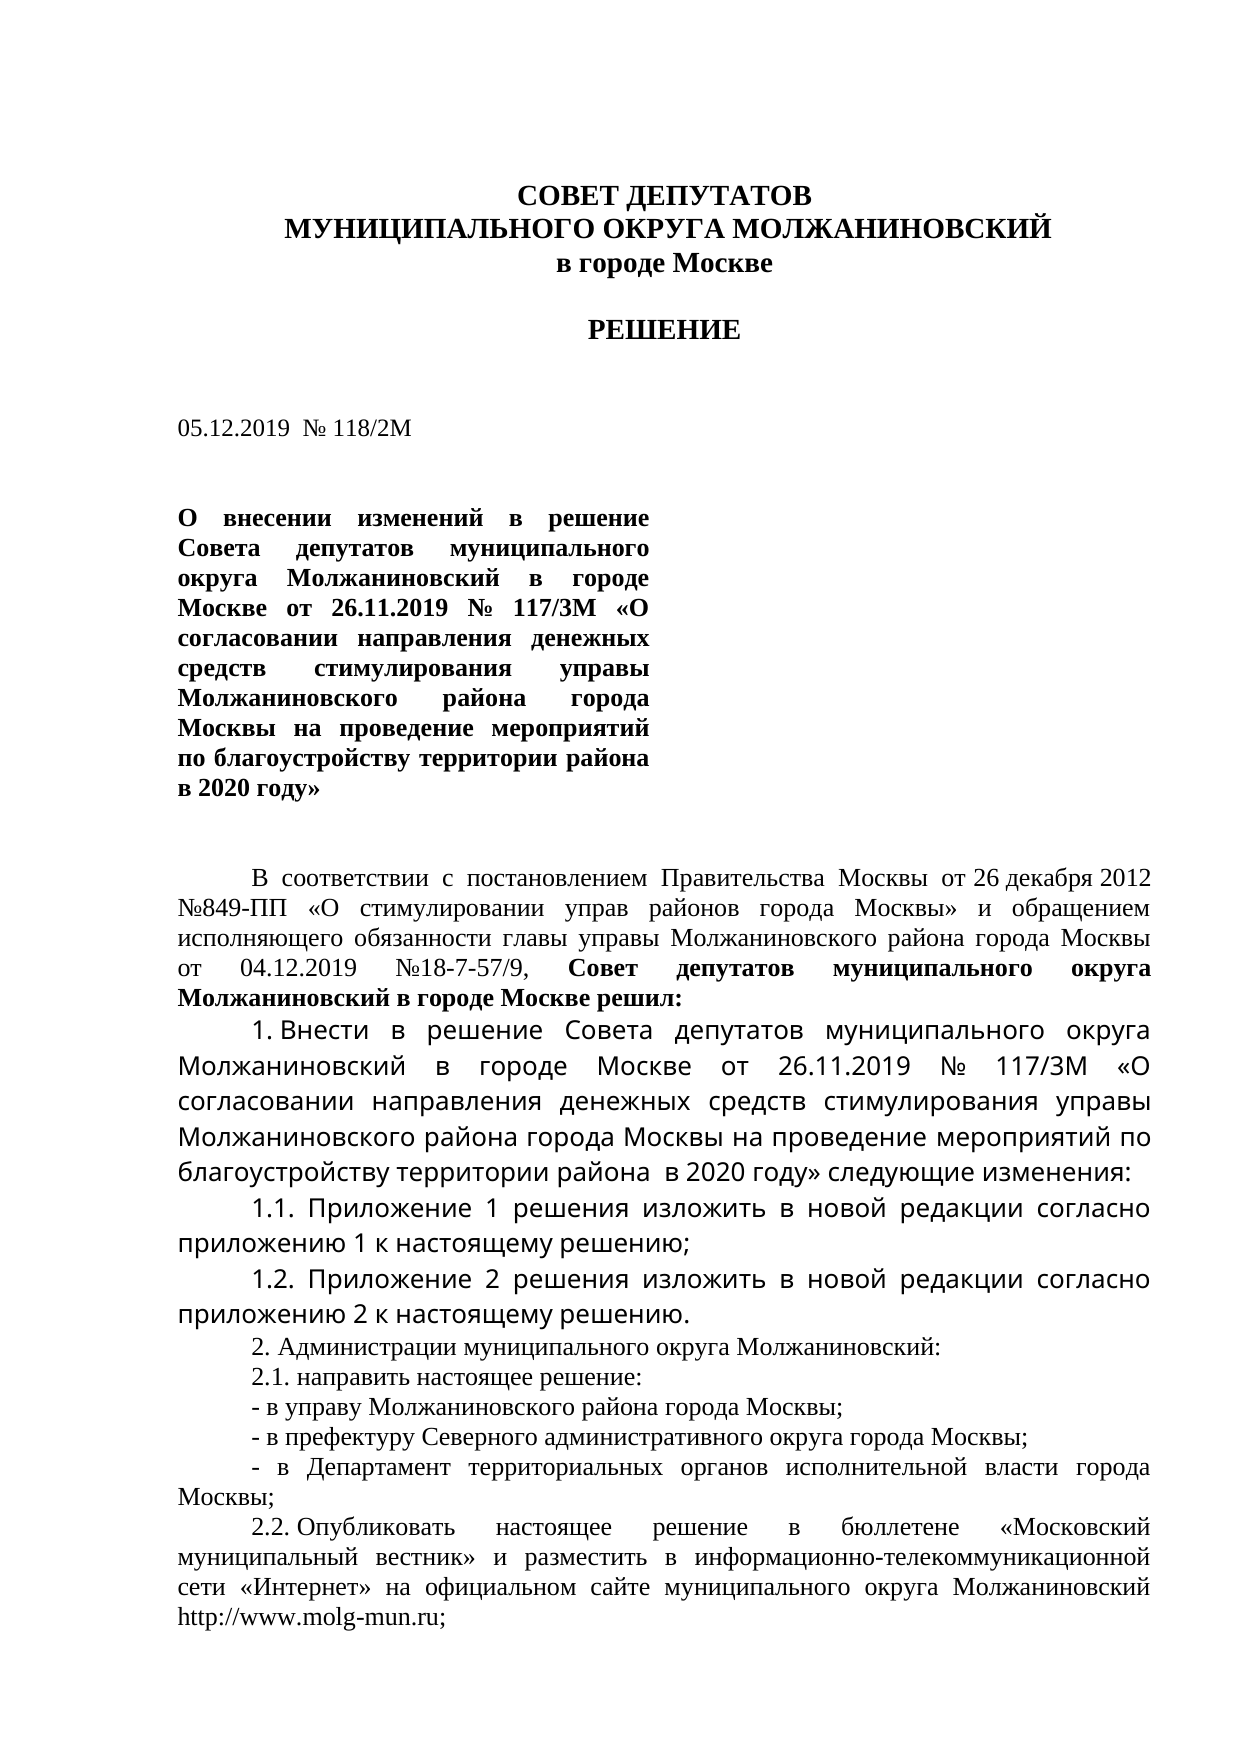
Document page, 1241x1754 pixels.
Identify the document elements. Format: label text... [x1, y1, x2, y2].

text 1. Внести в решение Совета депутатов муниципального округа Молжаниновский в городе Москве от 26.11.2019 № 117/3М «О согласовании направления денежных средств стимулирования управы Молжаниновского района города Москвы на проведение мероприятий по благоустройству территории района в 2020 году» следующие изменения: [177, 1012, 1152, 1189]
text РЕШЕНИЕ [177, 312, 1152, 346]
text - в управу Молжаниновского района города Москвы; [177, 1391, 1152, 1421]
text в городе Москве [177, 245, 1152, 279]
text МУНИЦИПАЛЬНОГО ОКРУГА МОЛЖАНИНОВСКИЙ [177, 212, 1152, 245]
text 1.2. Приложение 2 решения изложить в новой редакции согласно приложению 2 к настоящему решению. [177, 1260, 1152, 1331]
text 2. Администрации муниципального округа Молжаниновский: [177, 1331, 1152, 1361]
text В соответствии с постановлением Правительства Москвы от 26 декабря 2012 №849-ПП «О стимулировании управ районов города Москвы» и обращением исполняющего обязанности главы управы Молжаниновского района города Москвы от 04.12.2019 №18-7-57/9, Совет депутатов муниципального округа Молжаниновский в городе Москве решил: [177, 862, 1152, 1012]
text - в префектуру Северного административного округа города Москвы; [177, 1421, 1152, 1451]
text 2.2. Опубликовать настоящее решение в бюллетене «Московский муниципальный вестник» и разместить в информационно-телекоммуникационной сети «Интернет» на официальном сайте муниципального округа Молжаниновский http://www.molg-mun.ru; [177, 1511, 1152, 1631]
text СОВЕТ ДЕПУТАТОВ [177, 178, 1152, 212]
title 05.12.2019 № 118/2М [177, 413, 1152, 442]
text - в Департамент территориальных органов исполнительной власти города Москвы; [177, 1451, 1152, 1511]
text 1.1. Приложение 1 решения изложить в новой редакции согласно приложению 1 к настоящему решению; [177, 1189, 1152, 1260]
text О внесении изменений в решение Совета депутатов муниципального округа Молжаниновский в городе Москве от 26.11.2019 № 117/3М «О согласовании направления денежных средств стимулирования управы Молжаниновского района города Москвы на проведение мероприятий по благоустройству территории района в 2020 году» [177, 502, 649, 802]
text 2.1. направить настоящее решение: [177, 1361, 1152, 1391]
